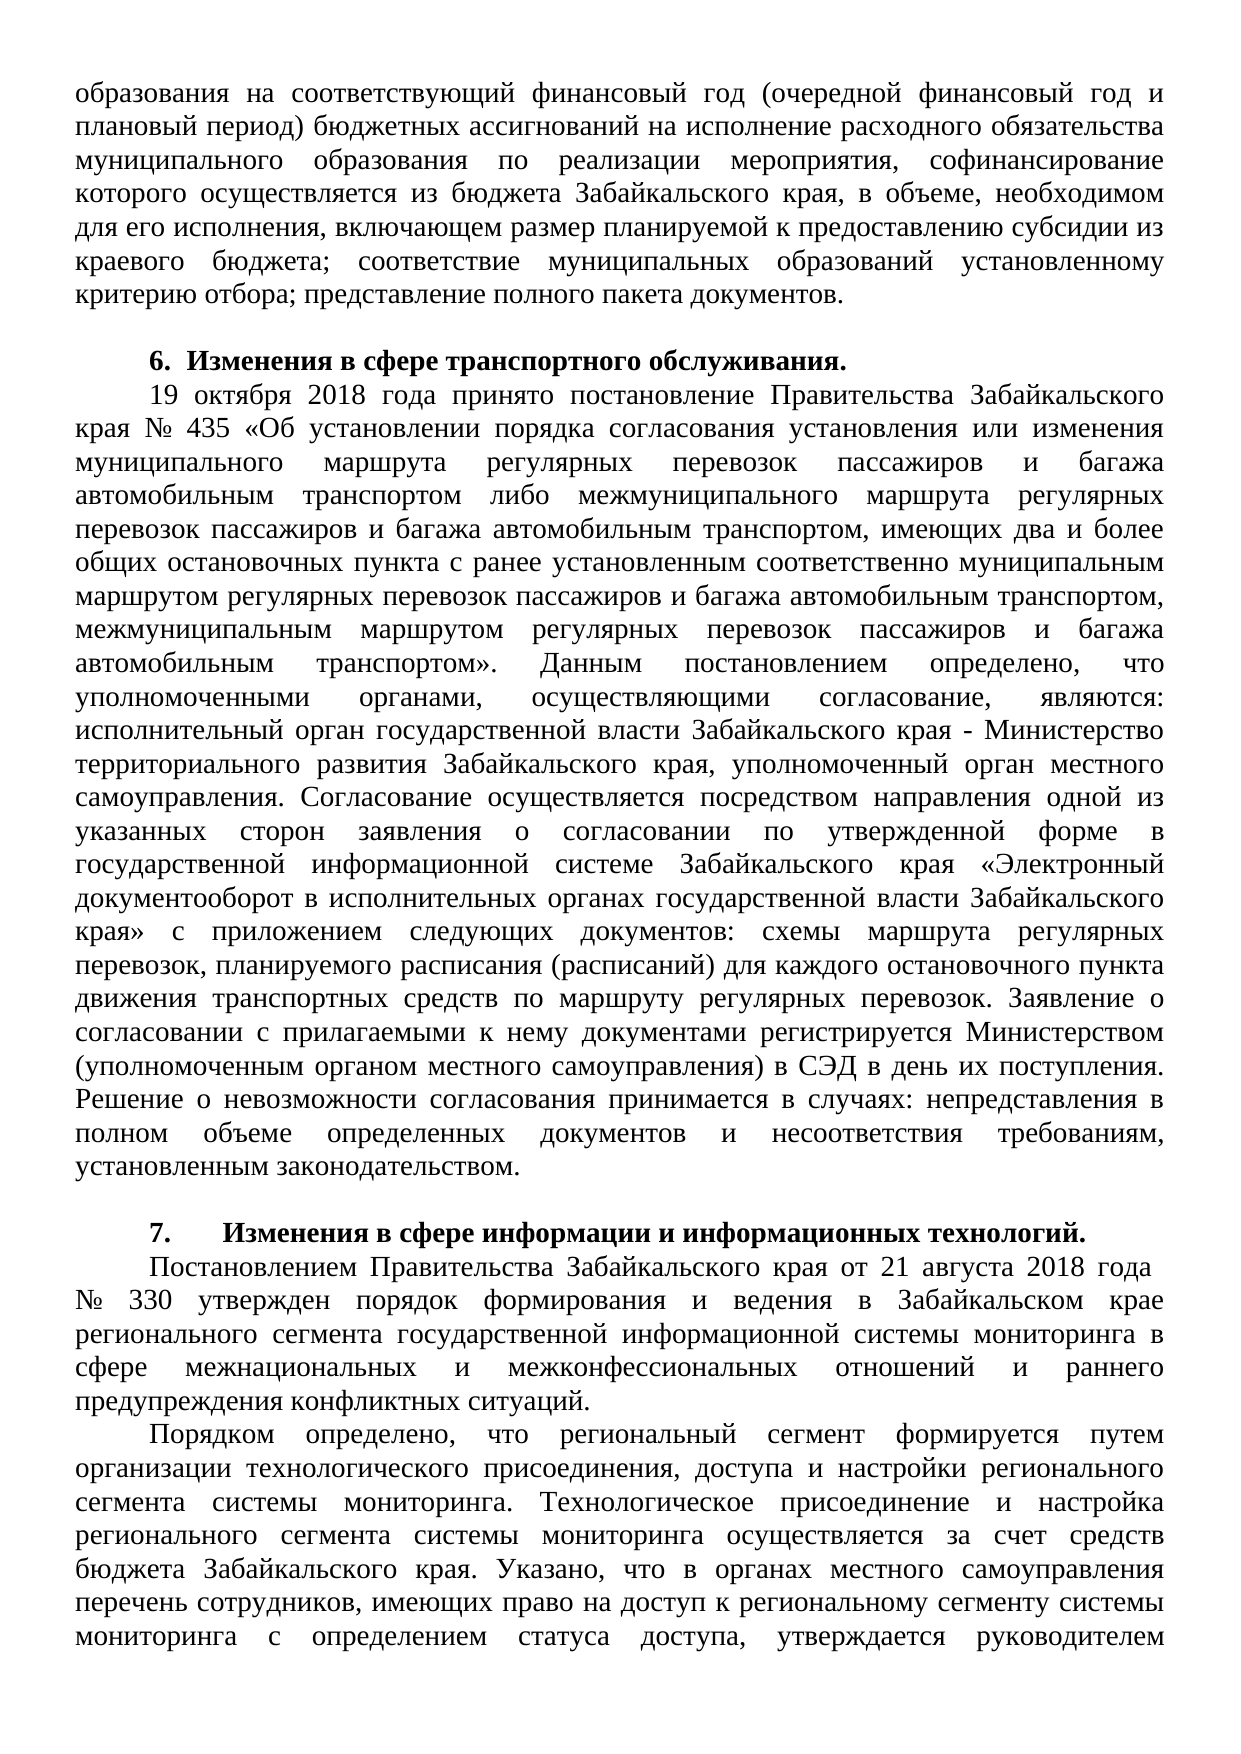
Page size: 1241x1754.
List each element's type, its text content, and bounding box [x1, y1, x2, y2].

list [75, 1417, 1165, 1651]
list Постановлением Правительства Забайкальского края от 21 августа 2018 года № 330 утвержден порядок формирования и ведения в Забайкальском крае регионального сегмента государственной информационной системы мониторинга в сфере межнациональных и межконфессиональных отношений и раннего предупреждения конфликтных ситуаций. [75, 1249, 1165, 1417]
list Изменения в сфере информации и информационных технологий. [75, 1215, 1165, 1249]
list Изменения в сфере транспортного обслуживания. [149, 343, 1165, 377]
text 19 октября 2018 года принято постановление Правительства Забайкальского края № 435 «Об установлении порядка согласования установления или изменения муниципального маршрута регулярных перевозок пассажиров и багажа автомобильным транспортом либо межмуниципального маршрута регулярных перевозок пассажиров и багажа автомобильным транспортом, имеющих два и более общих остановочных пункта с ранее установленным соответственно муниципальным маршрутом регулярных перевозок пассажиров и багажа автомобильным транспортом, межмуниципальным маршрутом регулярных перевозок пассажиров и багажа автомобильным транспортом». Данным постановлением определено, что уполномоченными органами, осуществляющими согласование, являются: исполнительный орган государственной власти Забайкальского края - Министерство территориального развития Забайкальского края, уполномоченный орган местного самоуправления. Согласование осуществляется посредством направления одной из указанных сторон заявления о согласовании по утвержденной форме в государственной информационной системе Забайкальского края «Электронный документооборот в исполнительных органах государственной власти Забайкальского края» с приложением следующих документов: схемы маршрута регулярных перевозок, планируемого расписания (расписаний) для каждого остановочного пункта движения транспортных средств по маршруту регулярных перевозок. Заявление о согласовании с прилагаемыми к нему документами регистрируется Министерством (уполномоченным органом местного самоуправления) в СЭД в день их поступления. Решение о невозможности согласования принимается в случаях: непредставления в полном объеме определенных документов и несоответствия требованиям, установленным законодательством. [75, 377, 1165, 1182]
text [75, 75, 1165, 310]
